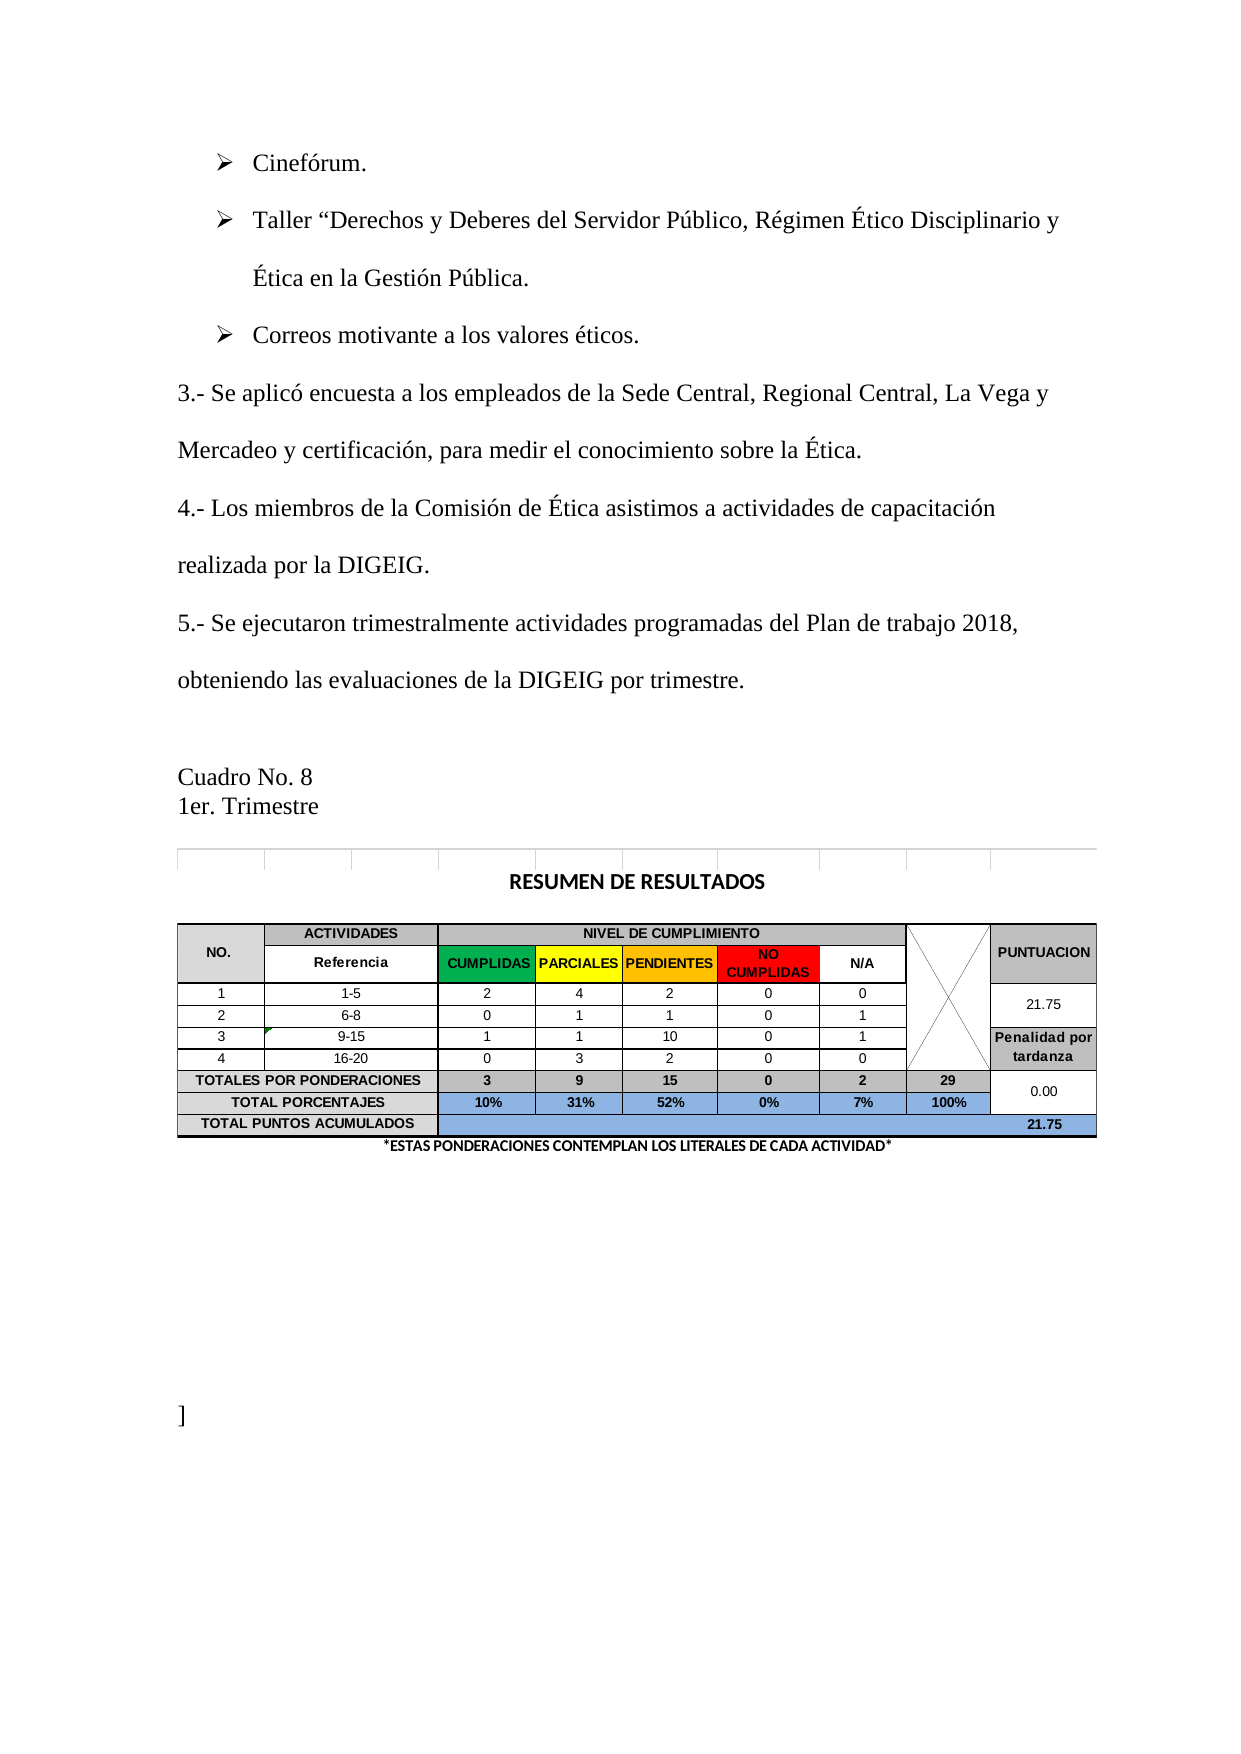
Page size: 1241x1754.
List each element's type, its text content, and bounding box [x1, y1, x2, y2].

text ] [177, 1400, 1063, 1429]
list Correos motivante a los valores éticos. [215, 320, 1063, 349]
list Taller “Derechos y Deberes del Servidor Público, Régimen Ético Disciplinario y Ética en la Gestión Pública. [215, 205, 1063, 291]
list Cinefórum. [215, 148, 1063, 176]
text Cuadro No. 8 [177, 762, 1063, 791]
text 3.- Se aplicó encuesta a los empleados de la Sede Central, Regional Central, La Vega y Mercadeo y certificación, para medir el conocimiento sobre la Ética. [177, 378, 1063, 464]
text 1er. Trimestre [177, 791, 1063, 820]
text 5.- Se ejecutaron trimestralmente actividades programadas del Plan de trabajo 2018, obteniendo las evaluaciones de la DIGEIG por trimestre. [177, 608, 1063, 694]
text 4.- Los miembros de la Comisión de Ética asistimos a actividades de capacitación realizada por la DIGEIG. [177, 493, 1063, 579]
